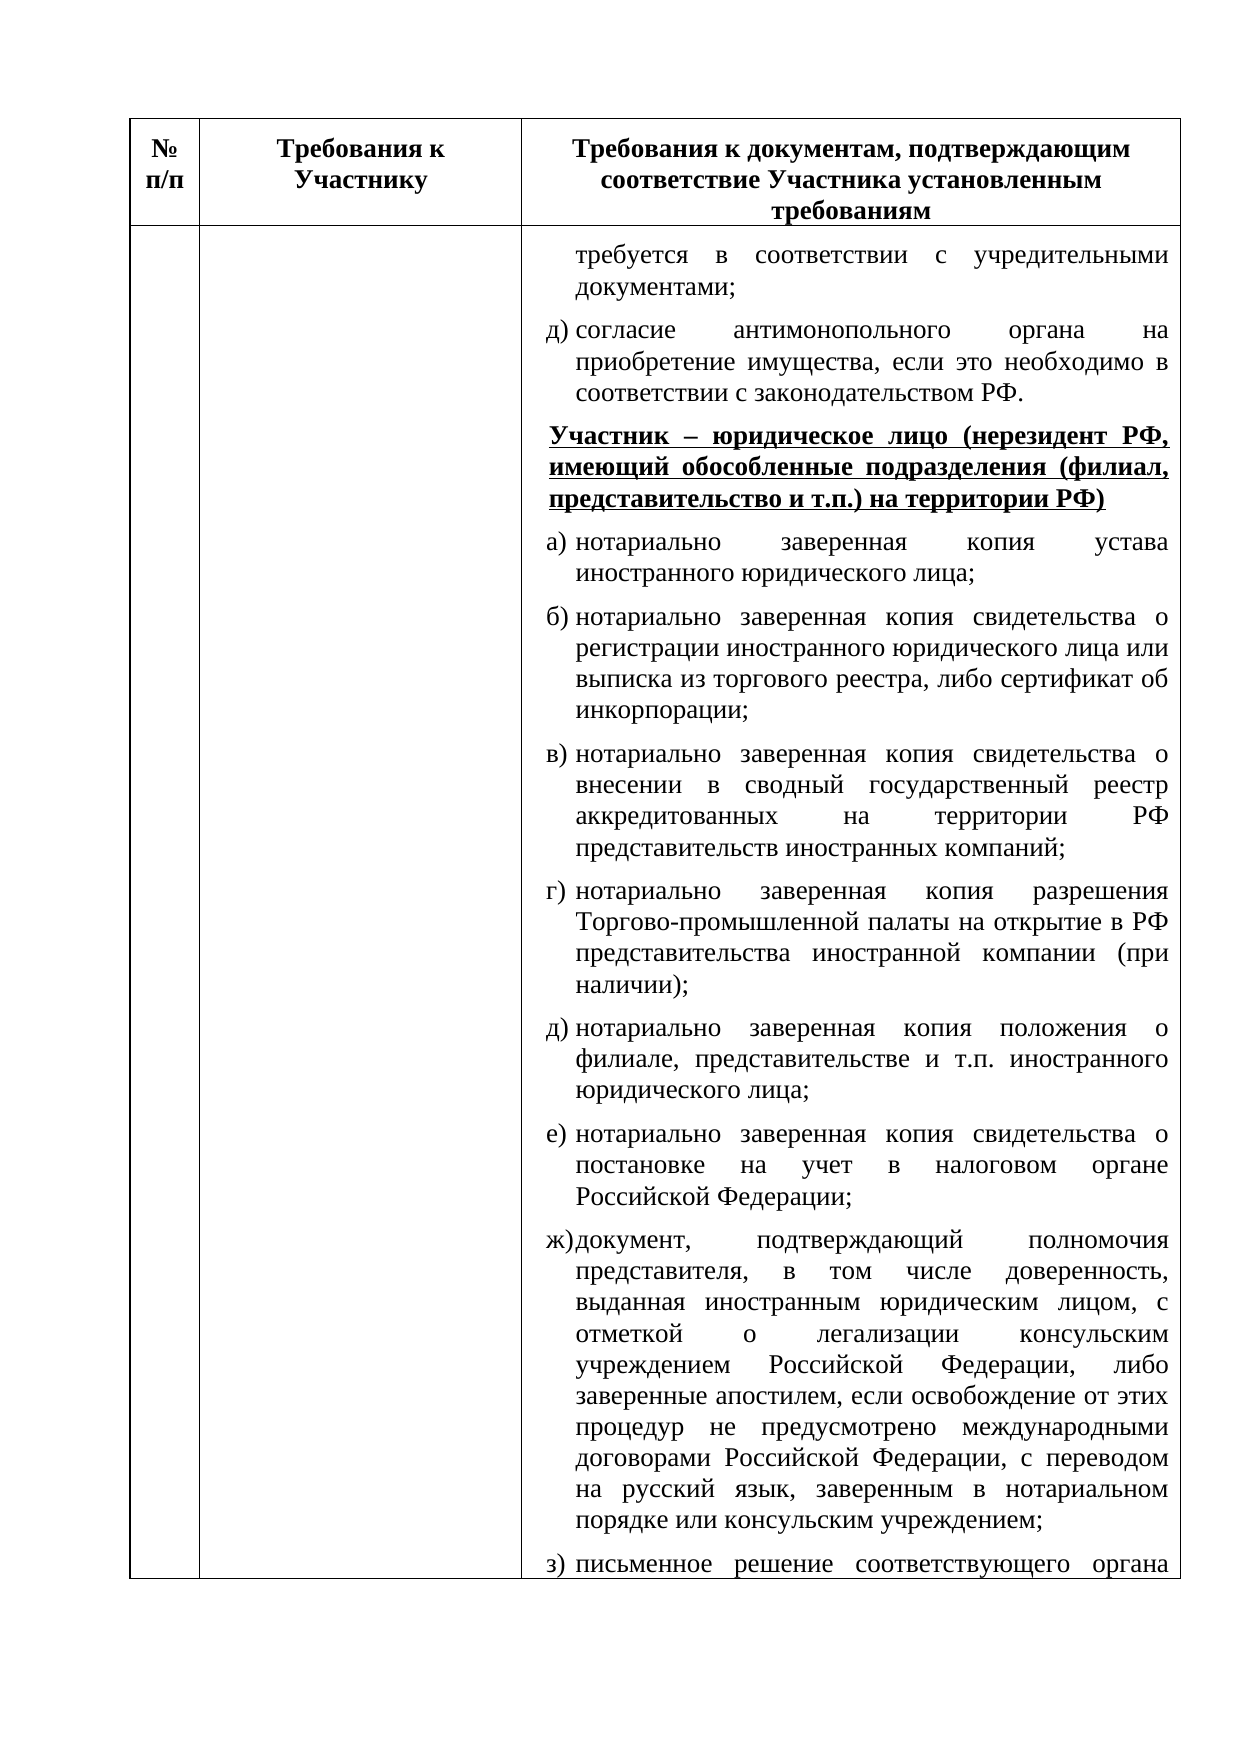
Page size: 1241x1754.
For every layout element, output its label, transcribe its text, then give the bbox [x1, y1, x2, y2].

table_cell [131, 226, 199, 1578]
table_header № п/п [131, 119, 199, 225]
table_header Требования к документам, подтверждающим соответствие Участника установленным требованиям [522, 119, 1180, 225]
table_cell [200, 226, 521, 1578]
table_header Требования к Участнику [200, 119, 521, 225]
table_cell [522, 226, 1180, 1578]
